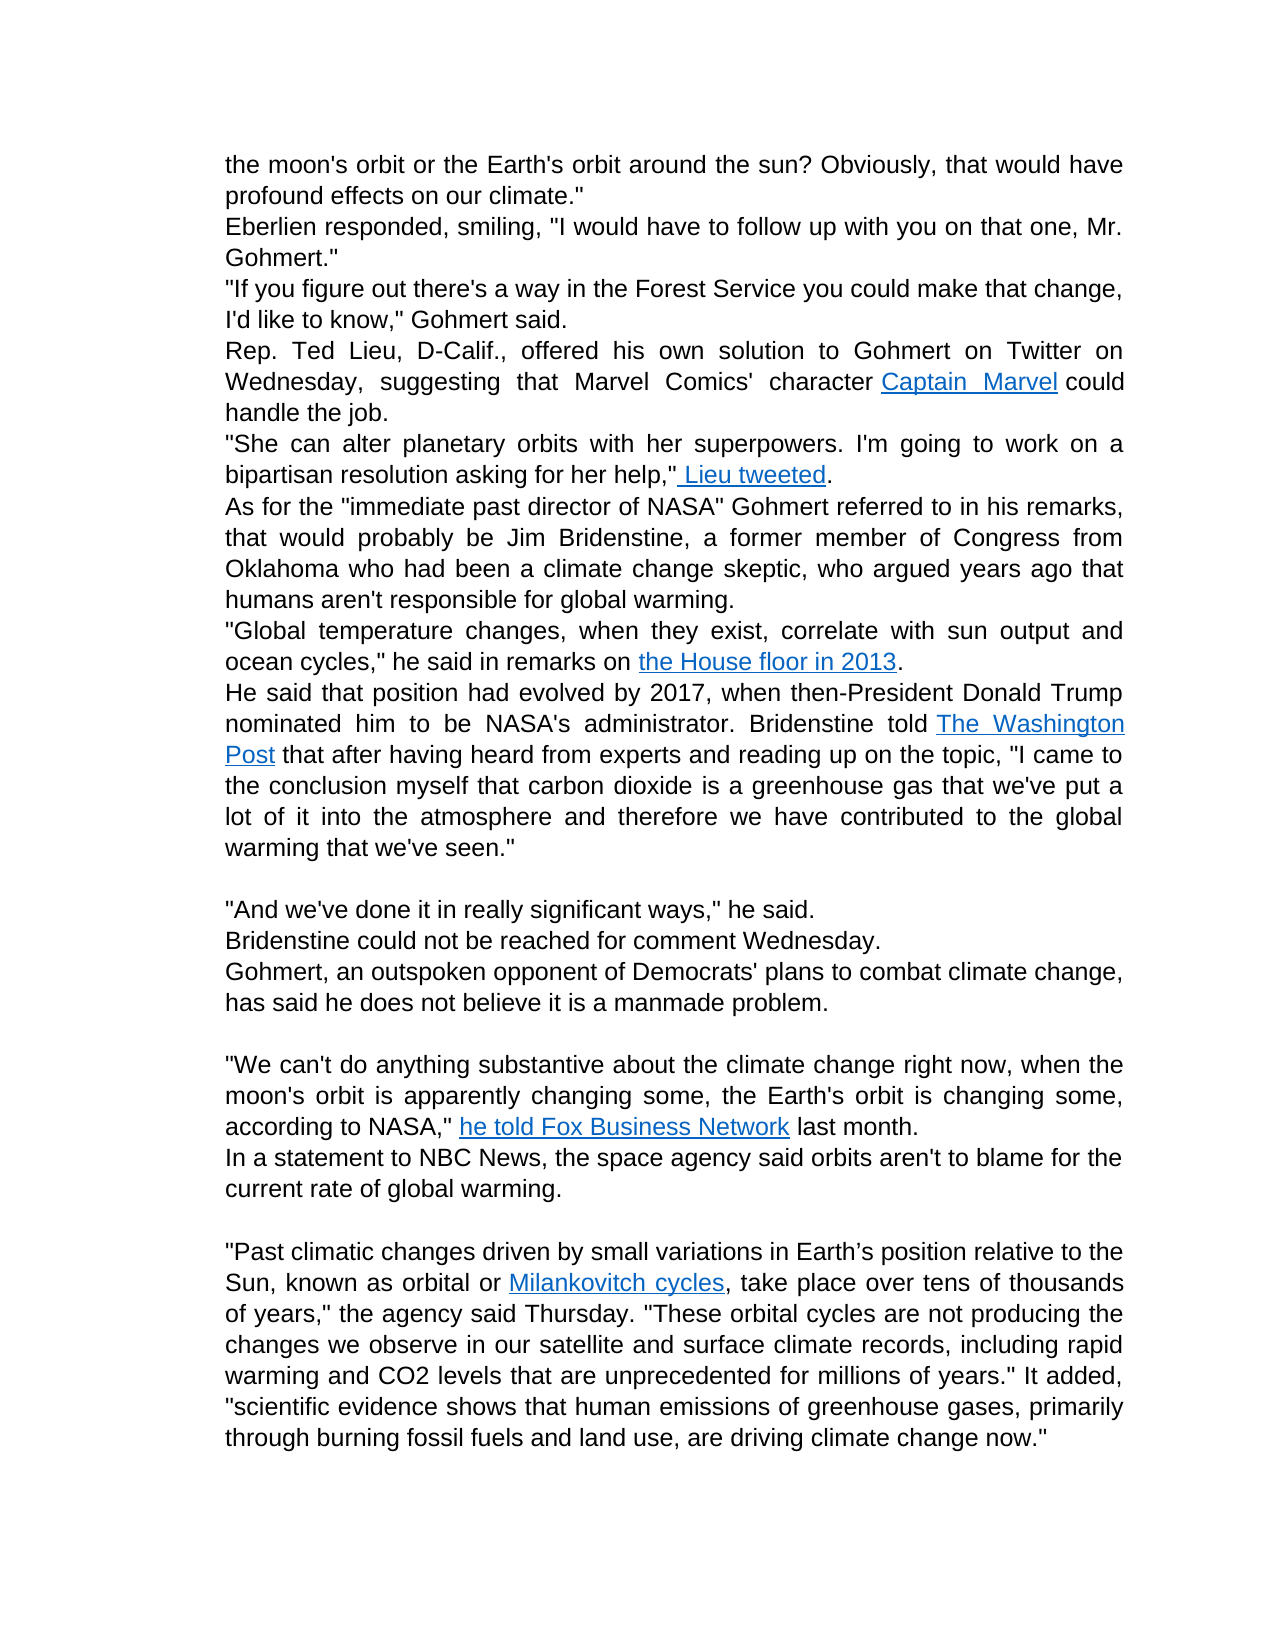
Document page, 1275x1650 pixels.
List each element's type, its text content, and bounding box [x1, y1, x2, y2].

list Gohmert, an outspoken opponent of Democrats' plans to combat climate change, has said he does not believe it is a manmade problem. [225, 957, 1125, 1017]
list Rep. Ted Lieu, D-Calif., offered his own solution to Gohmert on Twitter on Wednesday, suggesting that Marvel Comics' character Captain Marvel could handle the job. [225, 336, 1125, 427]
list "She can alter planetary orbits with her superpowers. I'm going to work on a bipartisan resolution asking for her help," Lieu tweeted. [225, 429, 1125, 489]
list As for the "immediate past director of NASA" Gohmert referred to in his remarks, that would probably be Jim Bridenstine, a former member of Congress from Oklahoma who had been a climate change skeptic, who argued years ago that humans aren't responsible for global warming. [225, 491, 1125, 613]
list Bridenstine could not be reached for comment Wednesday. [225, 926, 1125, 955]
list "And we've done it in really significant ways," he said. [225, 895, 1125, 924]
list "We can't do anything substantive about the climate change right now, when the moon's orbit is apparently changing some, the Earth's orbit is changing some, according to NASA," he told Fox Business Network last month. [225, 1050, 1125, 1141]
list He said that position had evolved by 2017, when then-President Donald Trump nominated him to be NASA's administrator. Bridenstine told The Washington Post that after having heard from experts and reading up on the topic, "I came to the conclusion myself that carbon dioxide is a greenhouse gas that we've put a lot of it into the atmosphere and therefore we have contributed to the global warming that we've seen." [225, 678, 1125, 862]
list In a statement to NBC News, the space agency said orbits aren't to blame for the current rate of global warming. [225, 1143, 1125, 1203]
list "Global temperature changes, when they exist, correlate with sun output and ocean cycles," he said in remarks on the House floor in 2013. [225, 616, 1125, 675]
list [225, 150, 1125, 210]
list Eberlien responded, smiling, "I would have to follow up with you on that one, Mr. Gohmert." [225, 212, 1125, 272]
list "If you figure out there's a way in the Forest Service you could make that change, I'd like to know," Gohmert said. [225, 274, 1125, 334]
list "Past climatic changes driven by small variations in Earth’s position relative to the Sun, known as orbital or Milankovitch cycles, take place over tens of thousands of years," the agency said Thursday. "These orbital cycles are not producing the changes we observe in our satellite and surface climate records, including rapid warming and CO2 levels that are unprecedented for millions of years." It added, "scientific evidence shows that human emissions of greenhouse gases, primarily through burning fossil fuels and land use, are driving climate change now." [225, 1236, 1125, 1451]
